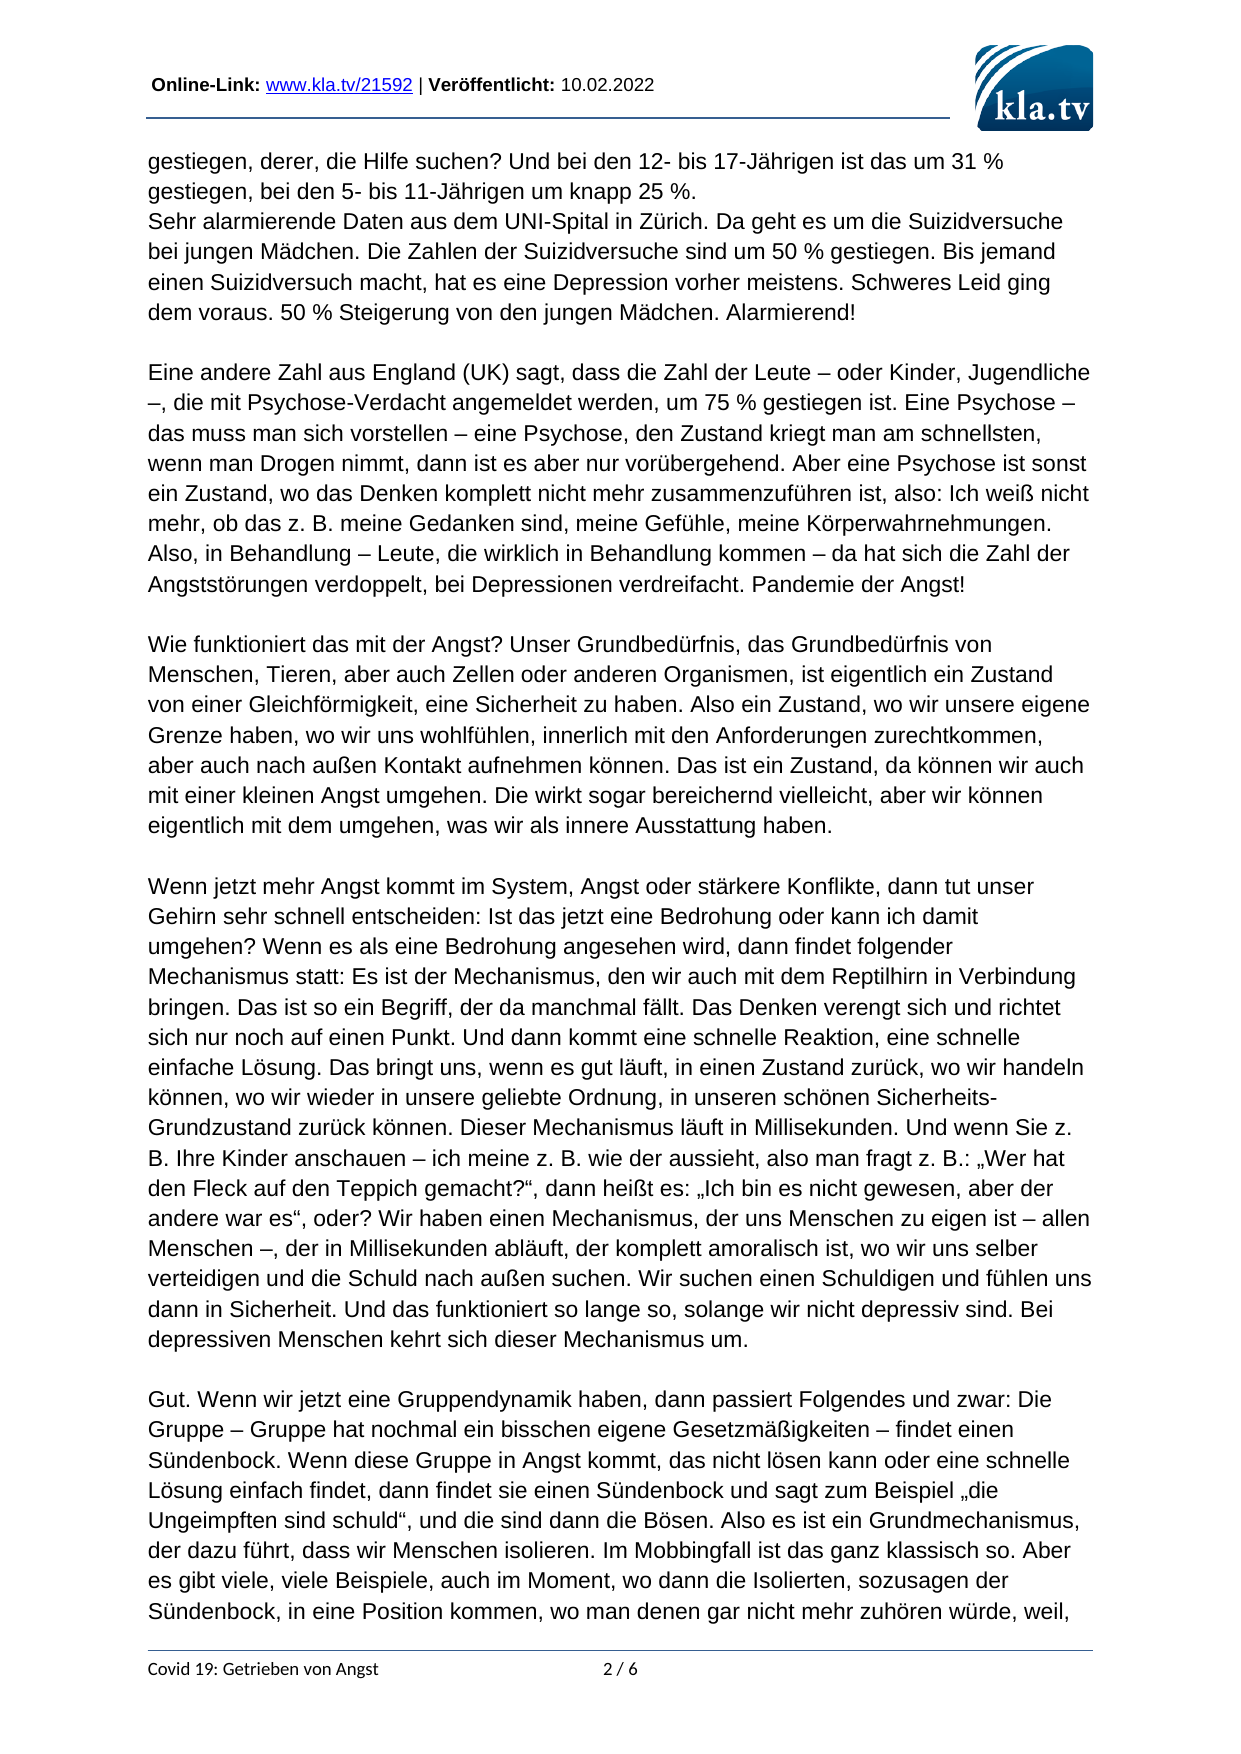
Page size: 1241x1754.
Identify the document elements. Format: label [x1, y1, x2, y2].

text [148, 148, 1093, 1624]
